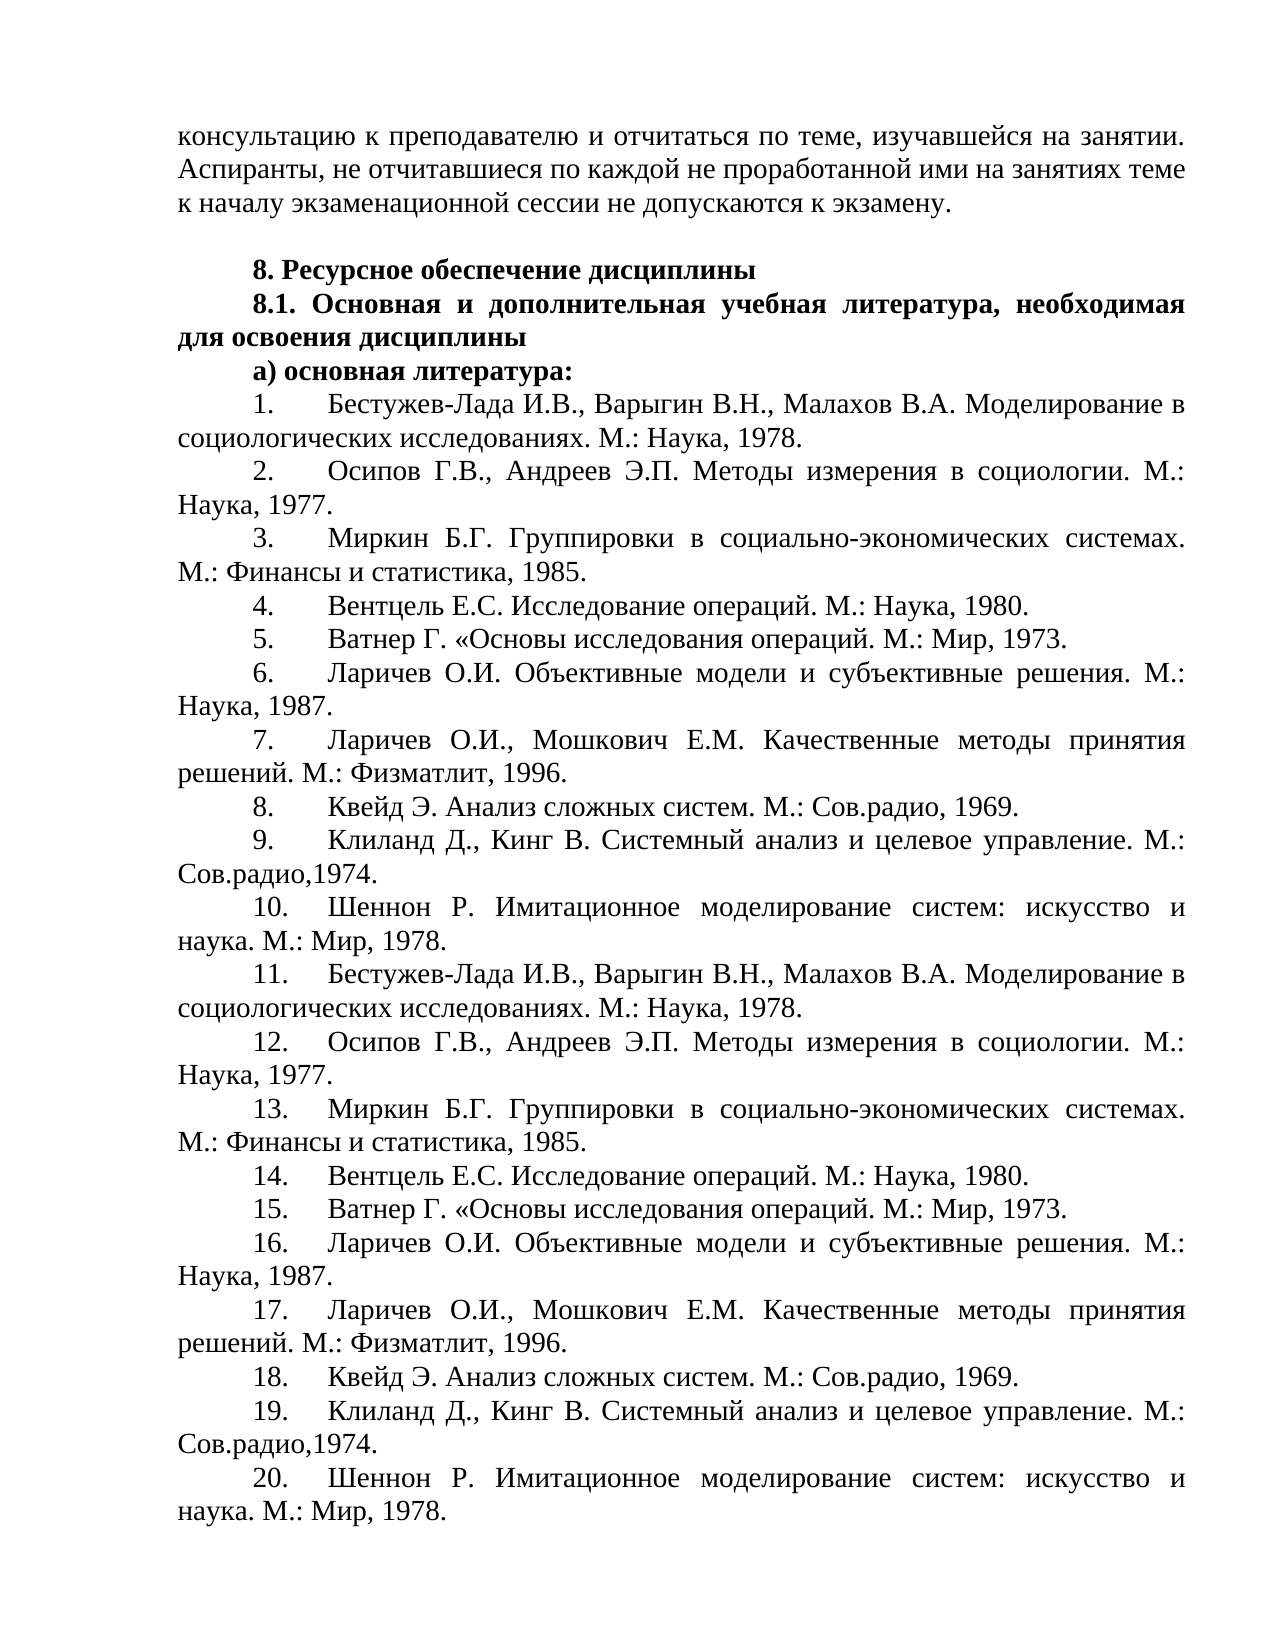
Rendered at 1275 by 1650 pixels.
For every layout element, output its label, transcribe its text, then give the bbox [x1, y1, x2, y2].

list Шеннон Р. Имитационное моделирование систем: искусство и наука. М.: Мир, 1978. [177, 889, 1186, 957]
list Шеннон Р. Имитационное моделирование систем: искусство и наука. М.: Мир, 1978. [177, 1460, 1186, 1527]
list Миркин Б.Г. Группировки в социально-экономических системах. М.: Финансы и статистика, 1985. [177, 1091, 1186, 1158]
text 8.1. Основная и дополнительная учебная литература, необходимая для освоения дисциплины [177, 286, 1186, 353]
list Клиланд Д., Кинг В. Системный анализ и целевое управление. М.: Сов.радио,1974. [177, 1393, 1186, 1460]
list Вентцель Е.С. Исследование операций. М.: Наука, 1980. [177, 588, 1186, 621]
list Клиланд Д., Кинг В. Системный анализ и целевое управление. М.: Сов.радио,1974. [177, 822, 1186, 889]
list Миркин Б.Г. Группировки в социально-экономических системах. М.: Финансы и статистика, 1985. [177, 521, 1186, 588]
text а) основная литература: [177, 353, 1186, 386]
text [177, 118, 1186, 219]
list Бестужев-Лада И.В., Варыгин В.Н., Малахов В.А. Моделирование в социологических исследованиях. М.: Наука, 1978. [177, 386, 1186, 453]
list Квейд Э. Анализ сложных систем. М.: Сов.радио, 1969. [177, 1359, 1186, 1393]
list Осипов Г.В., Андреев Э.П. Методы измерения в социологии. М.: Наука, 1977. [177, 453, 1186, 521]
list 8. Ресурсное обеспечение дисциплины [252, 252, 1186, 286]
list Ларичев О.И. Объективные модели и субъективные решения. М.: Наука, 1987. [177, 655, 1186, 722]
list Ларичев О.И. Объективные модели и субъективные решения. М.: Наука, 1987. [177, 1225, 1186, 1292]
list Вентцель Е.С. Исследование операций. М.: Наука, 1980. [177, 1158, 1186, 1191]
list Квейд Э. Анализ сложных систем. М.: Сов.радио, 1969. [177, 789, 1186, 822]
list Ларичев О.И., Мошкович Е.М. Качественные методы принятия решений. М.: Физматлит, 1996. [177, 722, 1186, 789]
list Ватнер Г. «Основы исследования операций. М.: Мир, 1973. [177, 1191, 1186, 1225]
list Бестужев-Лада И.В., Варыгин В.Н., Малахов В.А. Моделирование в социологических исследованиях. М.: Наука, 1978. [177, 957, 1186, 1024]
list Осипов Г.В., Андреев Э.П. Методы измерения в социологии. М.: Наука, 1977. [177, 1024, 1186, 1091]
list Ларичев О.И., Мошкович Е.М. Качественные методы принятия решений. М.: Физматлит, 1996. [177, 1292, 1186, 1359]
list Ватнер Г. «Основы исследования операций. М.: Мир, 1973. [177, 621, 1186, 655]
